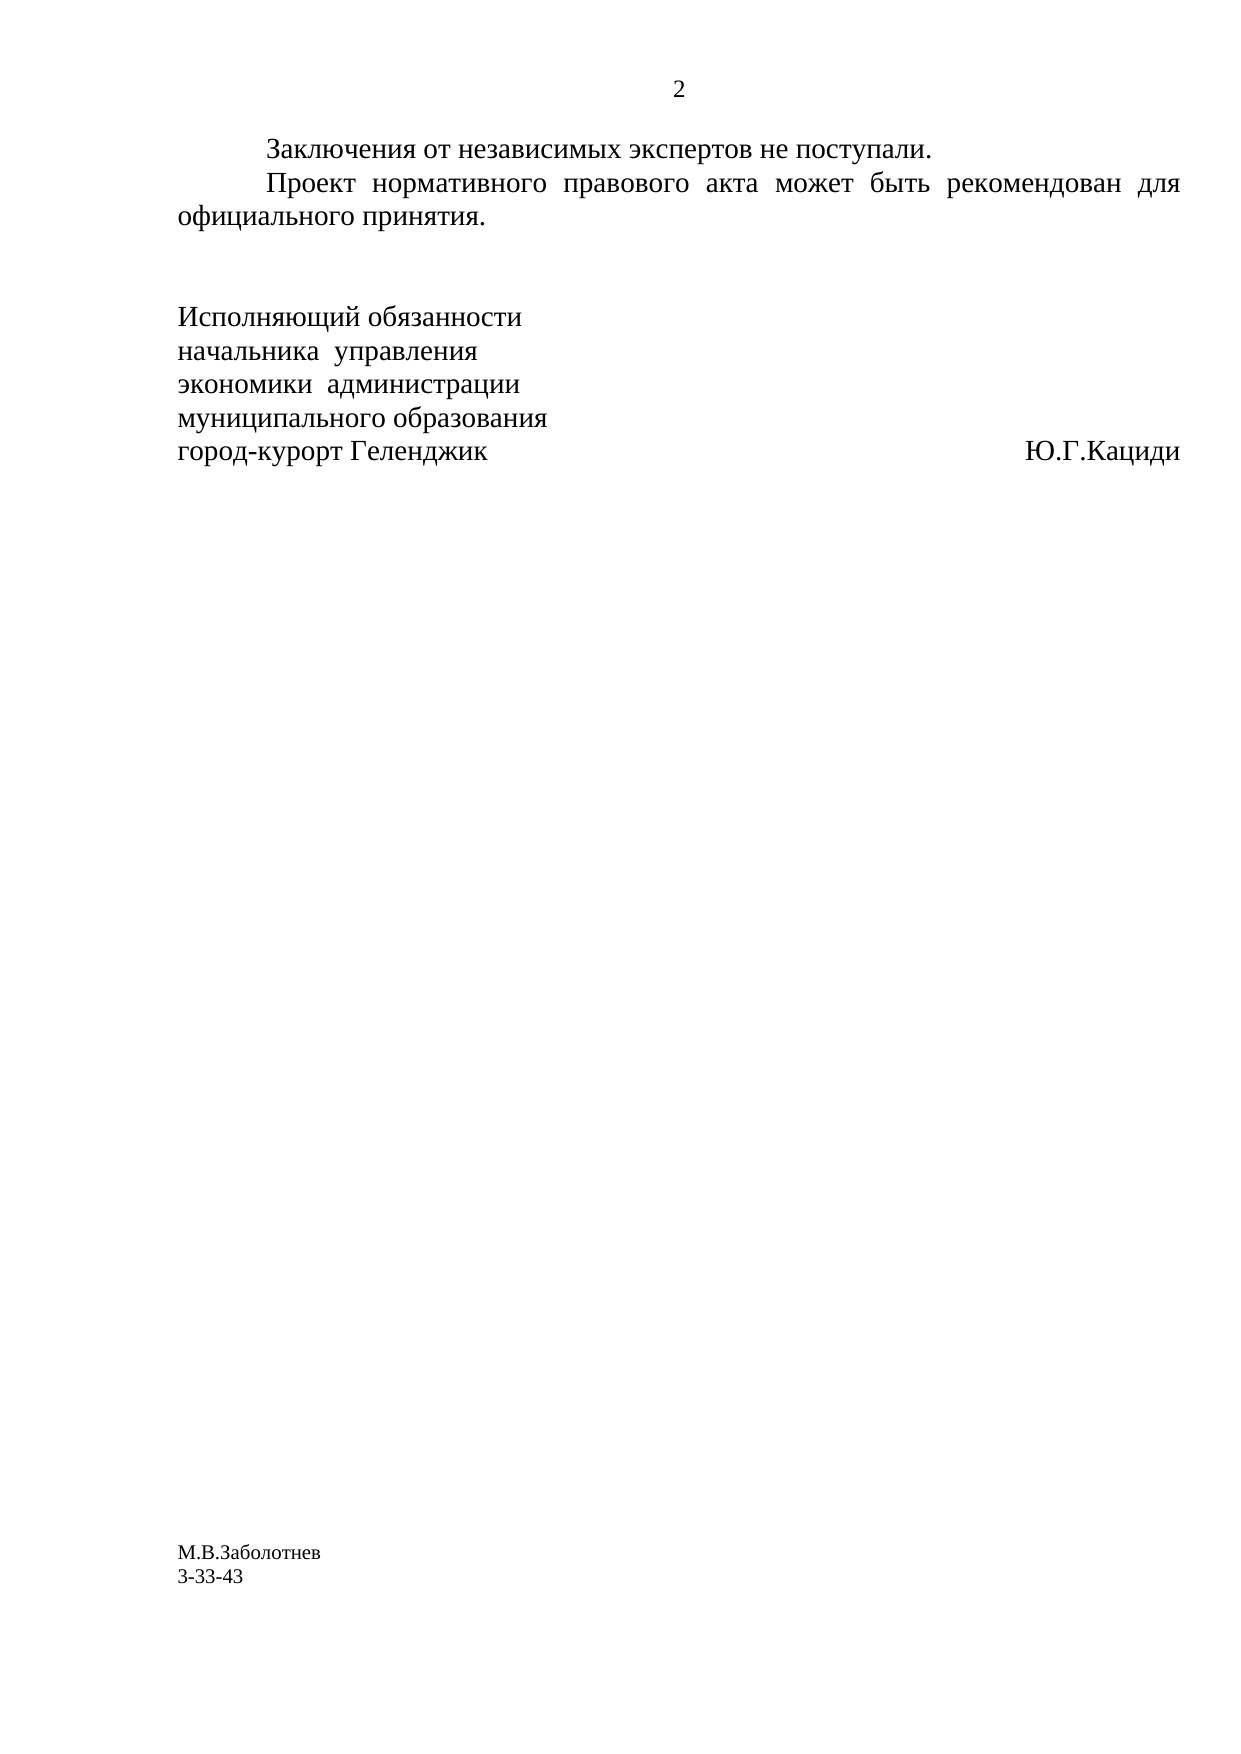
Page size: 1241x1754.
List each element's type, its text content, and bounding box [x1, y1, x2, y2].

text Заключения от независимых экспертов не поступали. [177, 131, 1181, 165]
text экономики администрации [177, 366, 1181, 400]
text М.В.Заболотнев [177, 1540, 1181, 1564]
text город-курорт Геленджик Ю.Г.Кациди [177, 433, 1181, 467]
text начальника управления [177, 333, 1181, 366]
text Исполняющий обязанности [177, 299, 1181, 333]
text муниципального образования [177, 400, 1181, 433]
text 3-33-43 [177, 1564, 1181, 1588]
text Проект нормативного правового акта может быть рекомендован для официального принятия. [177, 165, 1181, 232]
